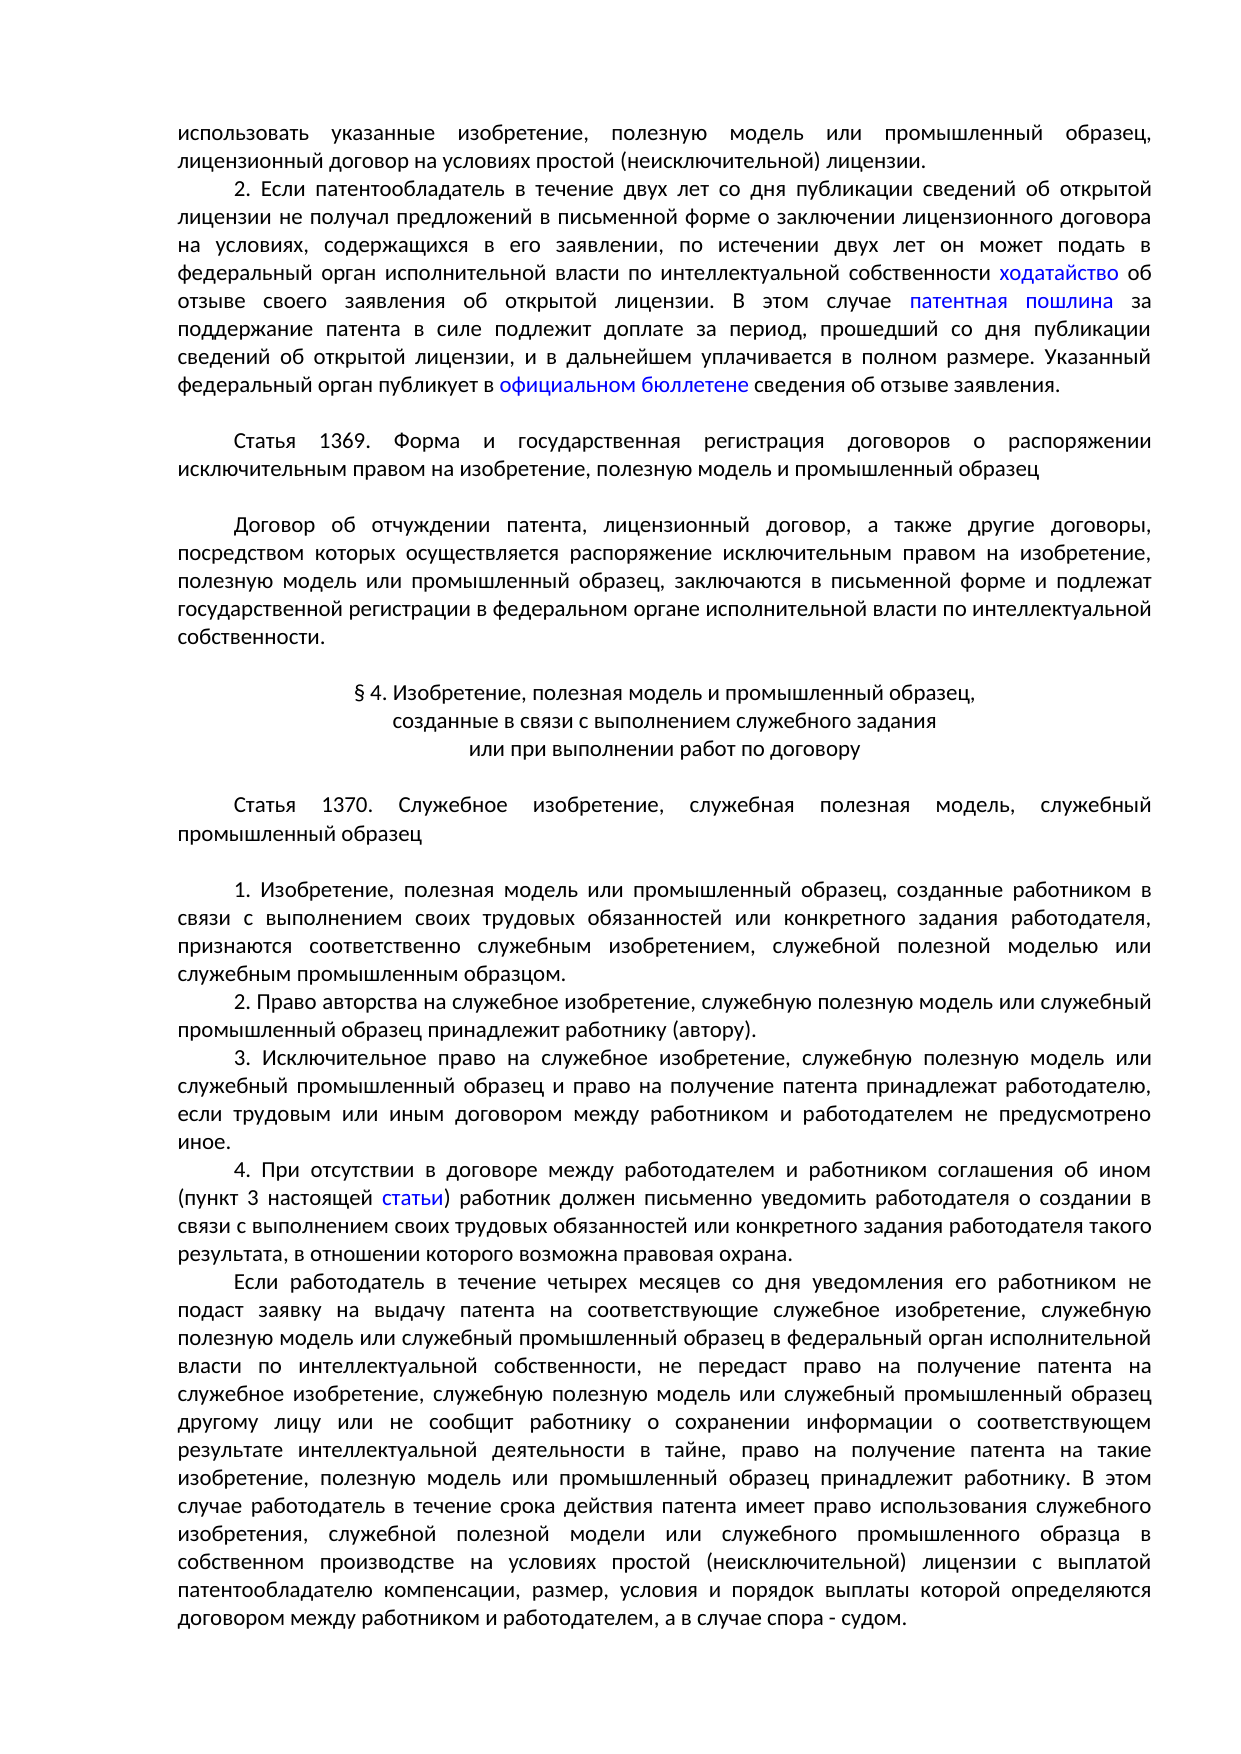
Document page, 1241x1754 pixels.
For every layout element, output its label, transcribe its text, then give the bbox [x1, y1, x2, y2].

text § 4. Изобретение, полезная модель и промышленный образец, [177, 678, 1152, 707]
text 3. Исключительное право на служебное изобретение, служебную полезную модель или служебный промышленный образец и право на получение патента принадлежат работодателю, если трудовым или иным договором между работником и работодателем не предусмотрено иное. [177, 1043, 1152, 1155]
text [177, 118, 1152, 174]
text созданные в связи с выполнением служебного задания [177, 707, 1152, 734]
text или при выполнении работ по договору [177, 734, 1152, 763]
text 4. При отсутствии в договоре между работодателем и работником соглашения об ином (пункт 3 настоящей статьи) работник должен письменно уведомить работодателя о создании в связи с выполнением своих трудовых обязанностей или конкретного задания работодателя такого результата, в отношении которого возможна правовая охрана. [177, 1155, 1152, 1267]
text 1. Изобретение, полезная модель или промышленный образец, созданные работником в связи с выполнением своих трудовых обязанностей или конкретного задания работодателя, признаются соответственно служебным изобретением, служебной полезной моделью или служебным промышленным образцом. [177, 875, 1152, 987]
text 2. Право авторства на служебное изобретение, служебную полезную модель или служебный промышленный образец принадлежит работнику (автору). [177, 987, 1152, 1043]
text Договор об отчуждении патента, лицензионный договор, а также другие договоры, посредством которых осуществляется распоряжение исключительным правом на изобретение, полезную модель или промышленный образец, заключаются в письменной форме и подлежат государственной регистрации в федеральном органе исполнительной власти по интеллектуальной собственности. [177, 510, 1152, 651]
text Статья 1370. Служебное изобретение, служебная полезная модель, служебный промышленный образец [177, 791, 1152, 847]
text Если работодатель в течение четырех месяцев со дня уведомления его работником не подаст заявку на выдачу патента на соответствующие служебное изобретение, служебную полезную модель или служебный промышленный образец в федеральный орган исполнительной власти по интеллектуальной собственности, не передаст право на получение патента на служебное изобретение, служебную полезную модель или служебный промышленный образец другому лицу или не сообщит работнику о сохранении информации о соответствующем результате интеллектуальной деятельности в тайне, право на получение патента на такие изобретение, полезную модель или промышленный образец принадлежит работнику. В этом случае работодатель в течение срока действия патента имеет право использования служебного изобретения, служебной полезной модели или служебного промышленного образца в собственном производстве на условиях простой (неисключительной) лицензии с выплатой патентообладателю компенсации, размер, условия и порядок выплаты которой определяются договором между работником и работодателем, а в случае спора - судом. [177, 1267, 1152, 1631]
text Статья 1369. Форма и государственная регистрация договоров о распоряжении исключительным правом на изобретение, полезную модель и промышленный образец [177, 426, 1152, 482]
text 2. Если патентообладатель в течение двух лет со дня публикации сведений об открытой лицензии не получал предложений в письменной форме о заключении лицензионного договора на условиях, содержащихся в его заявлении, по истечении двух лет он может подать в федеральный орган исполнительной власти по интеллектуальной собственности ходатайство об отзыве своего заявления об открытой лицензии. В этом случае патентная пошлина за поддержание патента в силе подлежит доплате за период, прошедший со дня публикации сведений об открытой лицензии, и в дальнейшем уплачивается в полном размере. Указанный федеральный орган публикует в официальном бюллетене сведения об отзыве заявления. [177, 174, 1152, 398]
